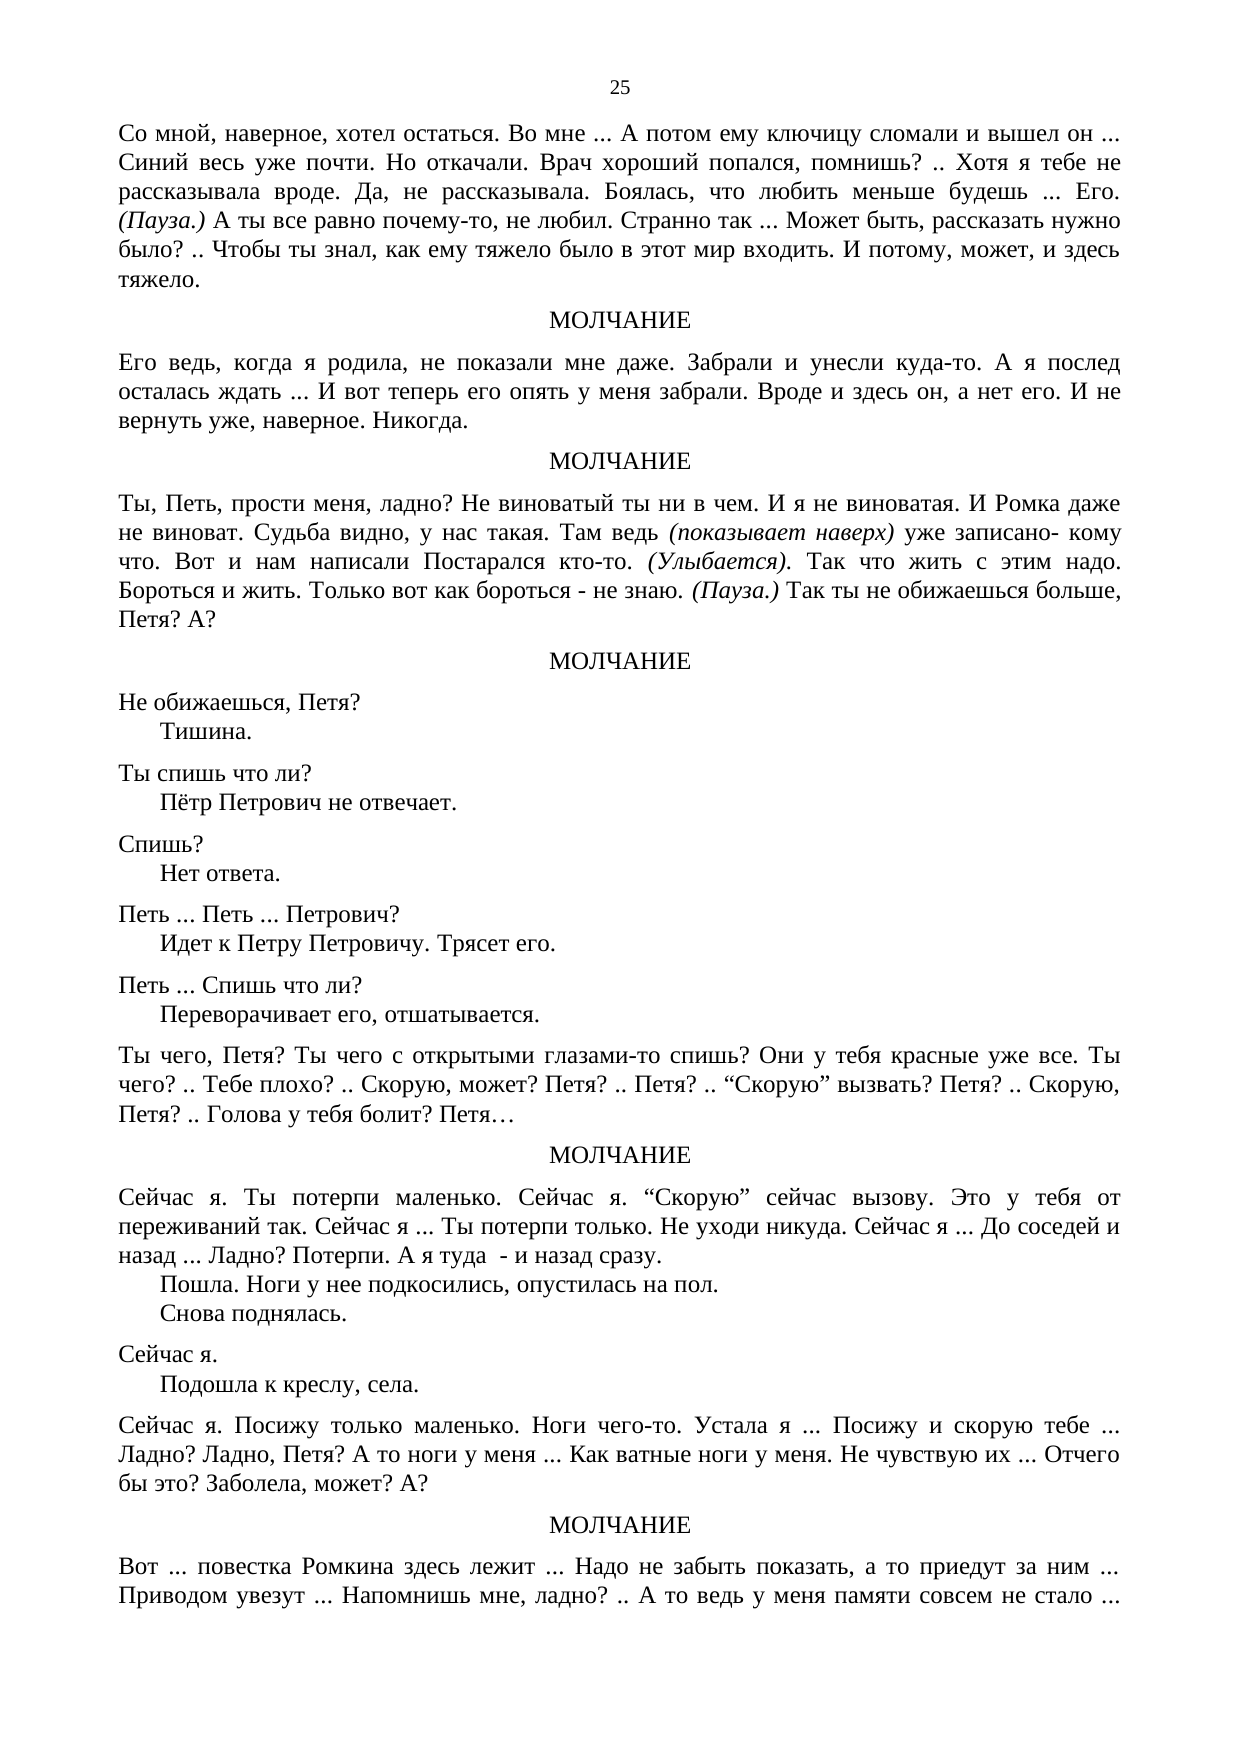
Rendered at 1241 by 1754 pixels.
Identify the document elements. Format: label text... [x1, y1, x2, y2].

text МОЛЧАНИЕ [118, 1510, 1122, 1539]
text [118, 118, 1122, 292]
text Его ведь, когда я родила, не показали мне даже. Забрали и унесли куда-то. А я послед осталась ждать ... И вот теперь его опять у меня забрали. Вроде и здесь он, а нет его. И не вернуть уже, наверное. Никогда. [118, 347, 1122, 434]
text МОЛЧАНИЕ [118, 305, 1122, 334]
text Пошла. Ноги у нее подкосились, опустилась на пол. [159, 1269, 1122, 1298]
text Переворачивает его, отшатывается. [159, 999, 1122, 1028]
text Пётр Петрович не отвечает. [159, 787, 1122, 816]
text Идет к Петру Петровичу. Трясет его. [159, 928, 1122, 957]
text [118, 1551, 1122, 1609]
text Сейчас я. [118, 1339, 1122, 1368]
text Нет ответа. [159, 857, 1122, 887]
text Подошла к креслу, села. [159, 1368, 1122, 1397]
text Сейчас я. Посижу только маленько. Ноги чего-то. Устала я ... Посижу и скорую тебе ... Ладно? Ладно, Петя? А то ноги у меня ... Как ватные ноги у меня. Не чувствую их ... Отчего бы это? Заболела, может? А? [118, 1410, 1122, 1497]
text Ты, Петь, прости меня, ладно? Не виноватый ты ни в чем. И я не виноватая. И Ромка даже не виноват. Судьба видно, у нас такая. Там ведь (показывает наверх) уже записано- кому что. Вот и нам написали Постарался кто-то. (Улыбается). Так что жить с этим надо. Бороться и жить. Только вот как бороться - не знаю. (Пауза.) Так ты не обижаешься больше, Петя? А? [118, 488, 1122, 633]
text МОЛЧАНИЕ [118, 1140, 1122, 1169]
text Спишь? [118, 828, 1122, 857]
text Не обижаешься, Петя? [118, 687, 1122, 716]
text Тишина. [159, 716, 1122, 745]
text Петь ... Спишь что ли? [118, 970, 1122, 999]
text Петь ... Петь ... Петрович? [118, 899, 1122, 928]
text Снова поднялась. [159, 1298, 1122, 1327]
text МОЛЧАНИЕ [118, 446, 1122, 475]
text Ты спишь что ли? [118, 758, 1122, 787]
text Сейчас я. Ты потерпи маленько. Сейчас я. “Скорую” сейчас вызову. Это у тебя от переживаний так. Сейчас я ... Ты потерпи только. Не уходи никуда. Сейчас я ... До соседей и назад ... Ладно? Потерпи. А я туда - и назад сразу. [118, 1182, 1122, 1269]
text МОЛЧАНИЕ [118, 646, 1122, 675]
text Ты чего, Петя? Ты чего с открытыми глазами-то спишь? Они у тебя красные уже все. Ты чего? .. Тебе плохо? .. Скорую, может? Петя? .. Петя? .. “Скорую” вызвать? Петя? .. Скорую, Петя? .. Голова у тебя болит? Петя… [118, 1040, 1122, 1127]
